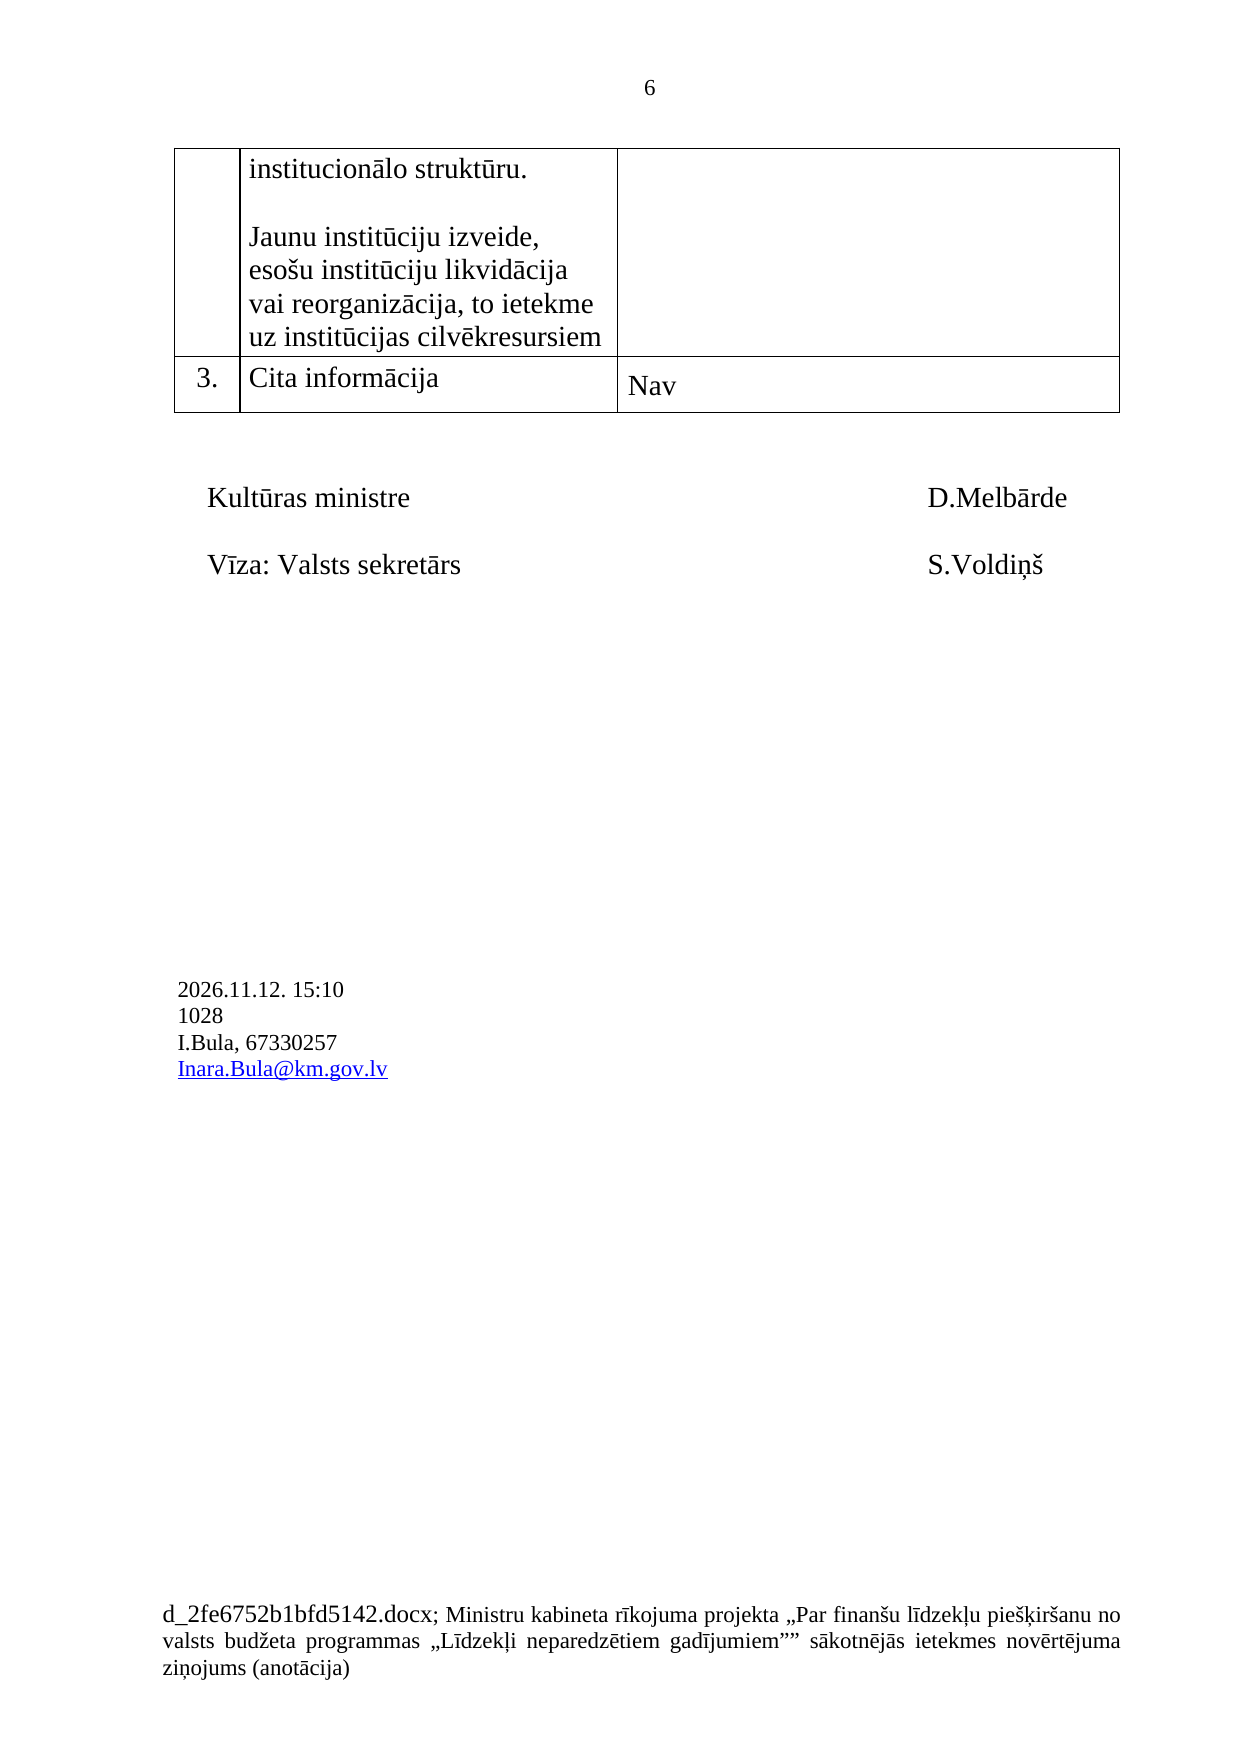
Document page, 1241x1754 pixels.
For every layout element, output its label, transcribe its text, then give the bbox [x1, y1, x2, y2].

table_cell 3. [175, 357, 239, 412]
text 2016.12.07. 9:56 [177, 976, 1122, 1002]
text Kultūras ministre D.Melbārde [207, 480, 1122, 513]
table_cell Nav [618, 357, 1119, 412]
text Vīza: Valsts sekretārs S.Voldiņš [207, 547, 1122, 581]
text 1028 [177, 1002, 1122, 1029]
text Inara.Bula@km.gov.lv [177, 1055, 1122, 1081]
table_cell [618, 149, 1119, 356]
text I.Bula, 67330257 [177, 1029, 1122, 1055]
table_cell Cita informācija [241, 357, 617, 412]
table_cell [241, 149, 617, 356]
table_cell 2. [175, 149, 239, 356]
